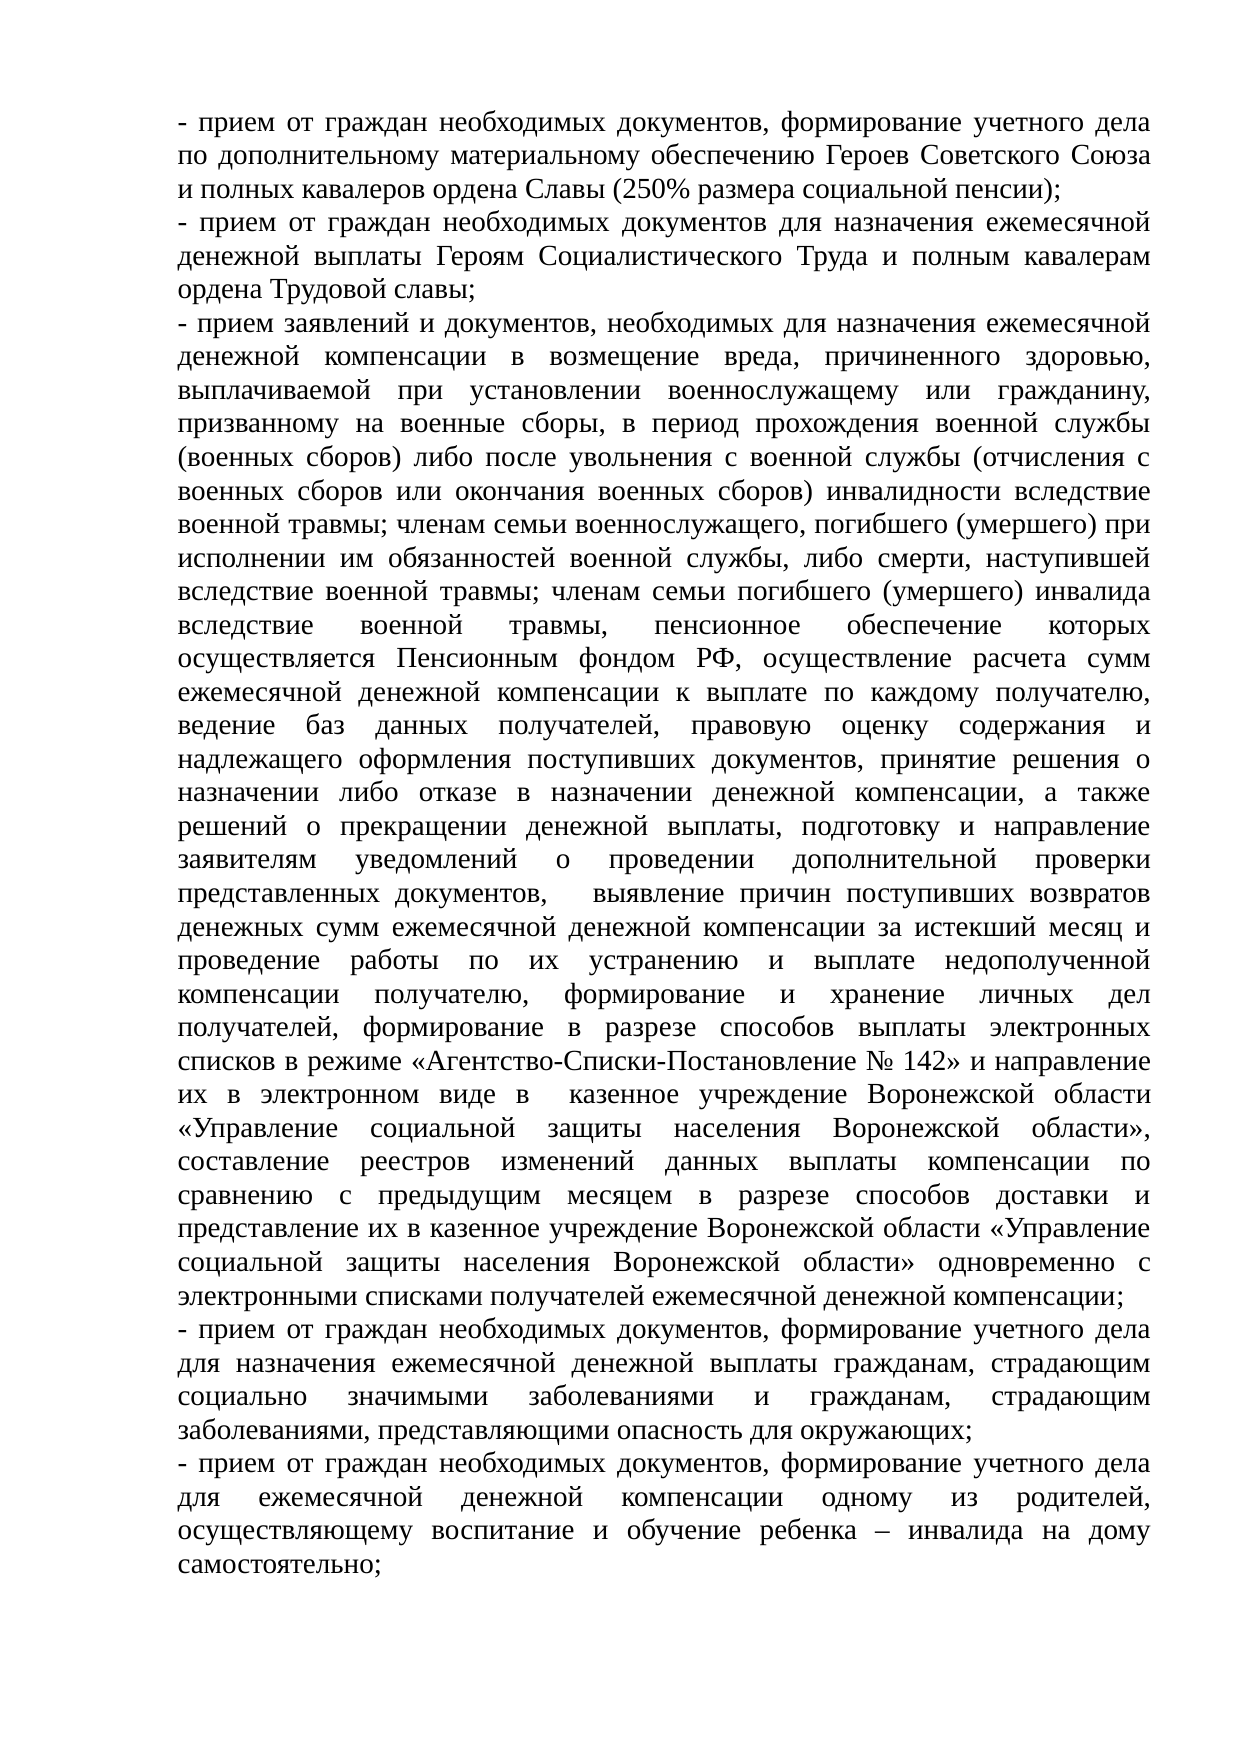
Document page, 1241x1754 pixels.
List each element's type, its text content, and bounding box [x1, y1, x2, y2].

text - прием от граждан необходимых документов, формирование учетного дела для ежемесячной денежной компенсации одному из родителей, осуществляющему воспитание и обучение ребенка – инвалида на дому самостоятельно; [177, 1445, 1152, 1579]
text - прием заявлений и документов, необходимых для назначения ежемесячной денежной компенсации в возмещение вреда, причиненного здоровью, выплачиваемой при установлении военнослужащему или гражданину, призванному на военные сборы, в период прохождения военной службы (военных сборов) либо после увольнения с военной службы (отчисления с военных сборов или окончания военных сборов) инвалидности вследствие военной травмы; членам семьи военнослужащего, погибшего (умершего) при исполнении им обязанностей военной службы, либо смерти, наступившей вследствие военной травмы; членам семьи погибшего (умершего) инвалида вследствие военной травмы, пенсионное обеспечение которых осуществляется Пенсионным фондом РФ, осуществление расчета сумм ежемесячной денежной компенсации к выплате по каждому получателю, ведение баз данных получателей, правовую оценку содержания и надлежащего оформления поступивших документов, принятие решения о назначении либо отказе в назначении денежной компенсации, а также решений о прекращении денежной выплаты, подготовку и направление заявителям уведомлений о проведении дополнительной проверки представленных документов, выявление причин поступивших возвратов денежных сумм ежемесячной денежной компенсации за истекший месяц и проведение работы по их устранению и выплате недополученной компенсации получателю, формирование и хранение личных дел получателей, формирование в разрезе способов выплаты электронных списков в режиме «Агентство-Списки-Постановление № 142» и направление их в электронном виде в казенное учреждение Воронежской области «Управление социальной защиты населения Воронежской области», составление реестров изменений данных выплаты компенсации по сравнению с предыдущим месяцем в разрезе способов доставки и представление их в казенное учреждение Воронежской области «Управление социальной защиты населения Воронежской области» одновременно с электронными списками получателей ежемесячной денежной компенсации; [177, 305, 1152, 1311]
text - прием от граждан необходимых документов, формирование учетного дела по дополнительному материальному обеспечению Героев Советского Союза и полных кавалеров ордена Славы (250% размера социальной пенсии); [177, 104, 1152, 204]
text - прием от граждан необходимых документов для назначения ежемесячной денежной выплаты Героям Социалистического Труда и полным кавалерам ордена Трудовой славы; [177, 204, 1152, 305]
text - прием от граждан необходимых документов, формирование учетного дела для назначения ежемесячной денежной выплаты гражданам, страдающим социально значимыми заболеваниями и гражданам, страдающим заболеваниями, представляющими опасность для окружающих; [177, 1311, 1152, 1445]
